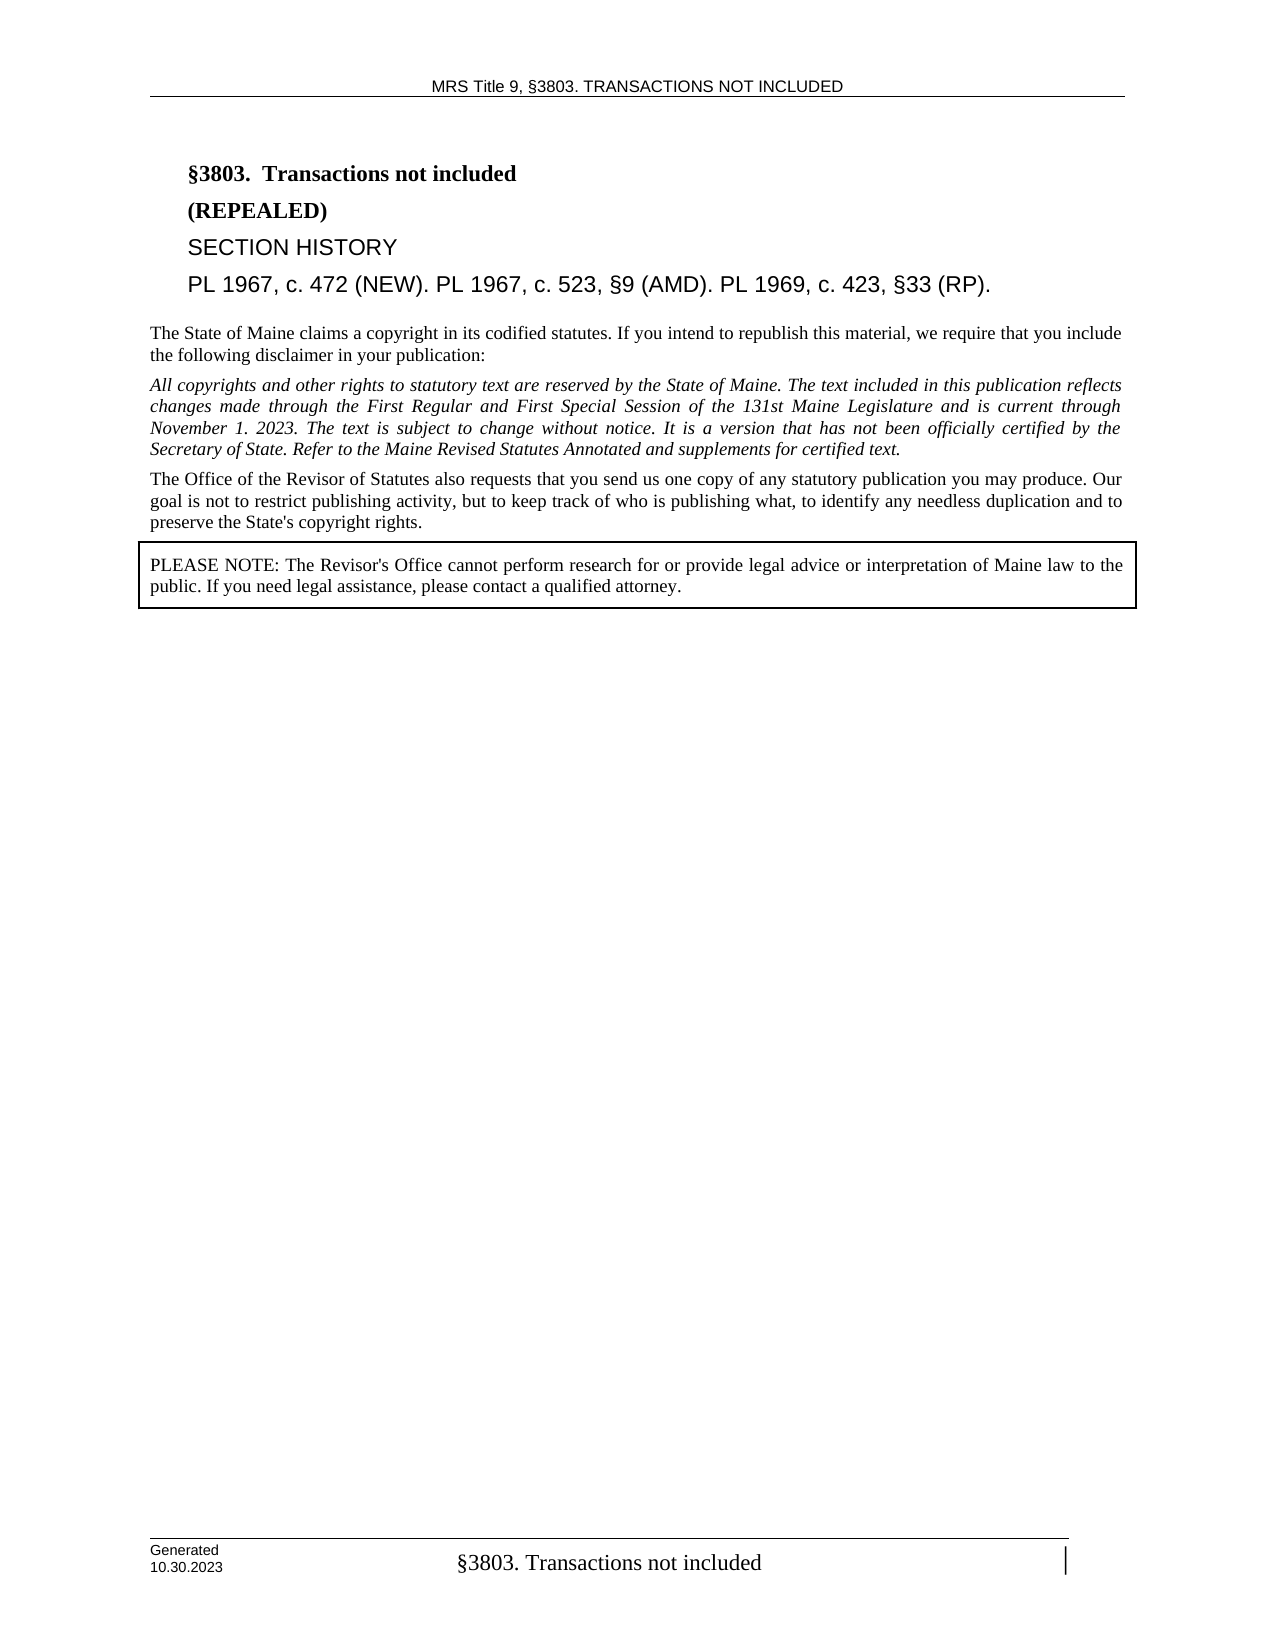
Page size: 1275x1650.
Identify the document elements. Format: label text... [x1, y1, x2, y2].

text The State of Maine claims a copyright in its codified statutes. If you intend to republish this material, we require that you include the following disclaimer in your publication: [150, 322, 1125, 365]
text The Office of the Revisor of Statutes also requests that you send us one copy of any statutory publication you may produce. Our goal is not to restrict publishing activity, but to keep track of who is publishing what, to identify any needless duplication and to preserve the State's copyright rights. [150, 468, 1125, 533]
text SECTION HISTORY [187, 234, 1125, 260]
text All copyrights and other rights to statutory text are reserved by the State of Maine. The text included in this publication reflects changes made through the First Regular and First Special Session of the 131st Maine Legislature and is current through November 1. 2023 . The text is subject to change without notice. It is a version that has not been officially certified by the Secretary of State. Refer to the Maine Revised Statutes Annotated and supplements for certified text. [150, 373, 1125, 460]
text PL 1967, c. 472 (NEW). PL 1967, c. 523, §9 (AMD). PL 1969, c. 423, §33 (RP). [187, 271, 1125, 297]
text (REPEALED) [187, 197, 1125, 223]
text §3803. Transactions not included [187, 160, 1125, 187]
text PLEASE NOTE: The Revisor's Office cannot perform research for or provide legal advice or interpretation of Maine law to the public. If you need legal assistance, please contact a qualified attorney. [140, 543, 1135, 607]
